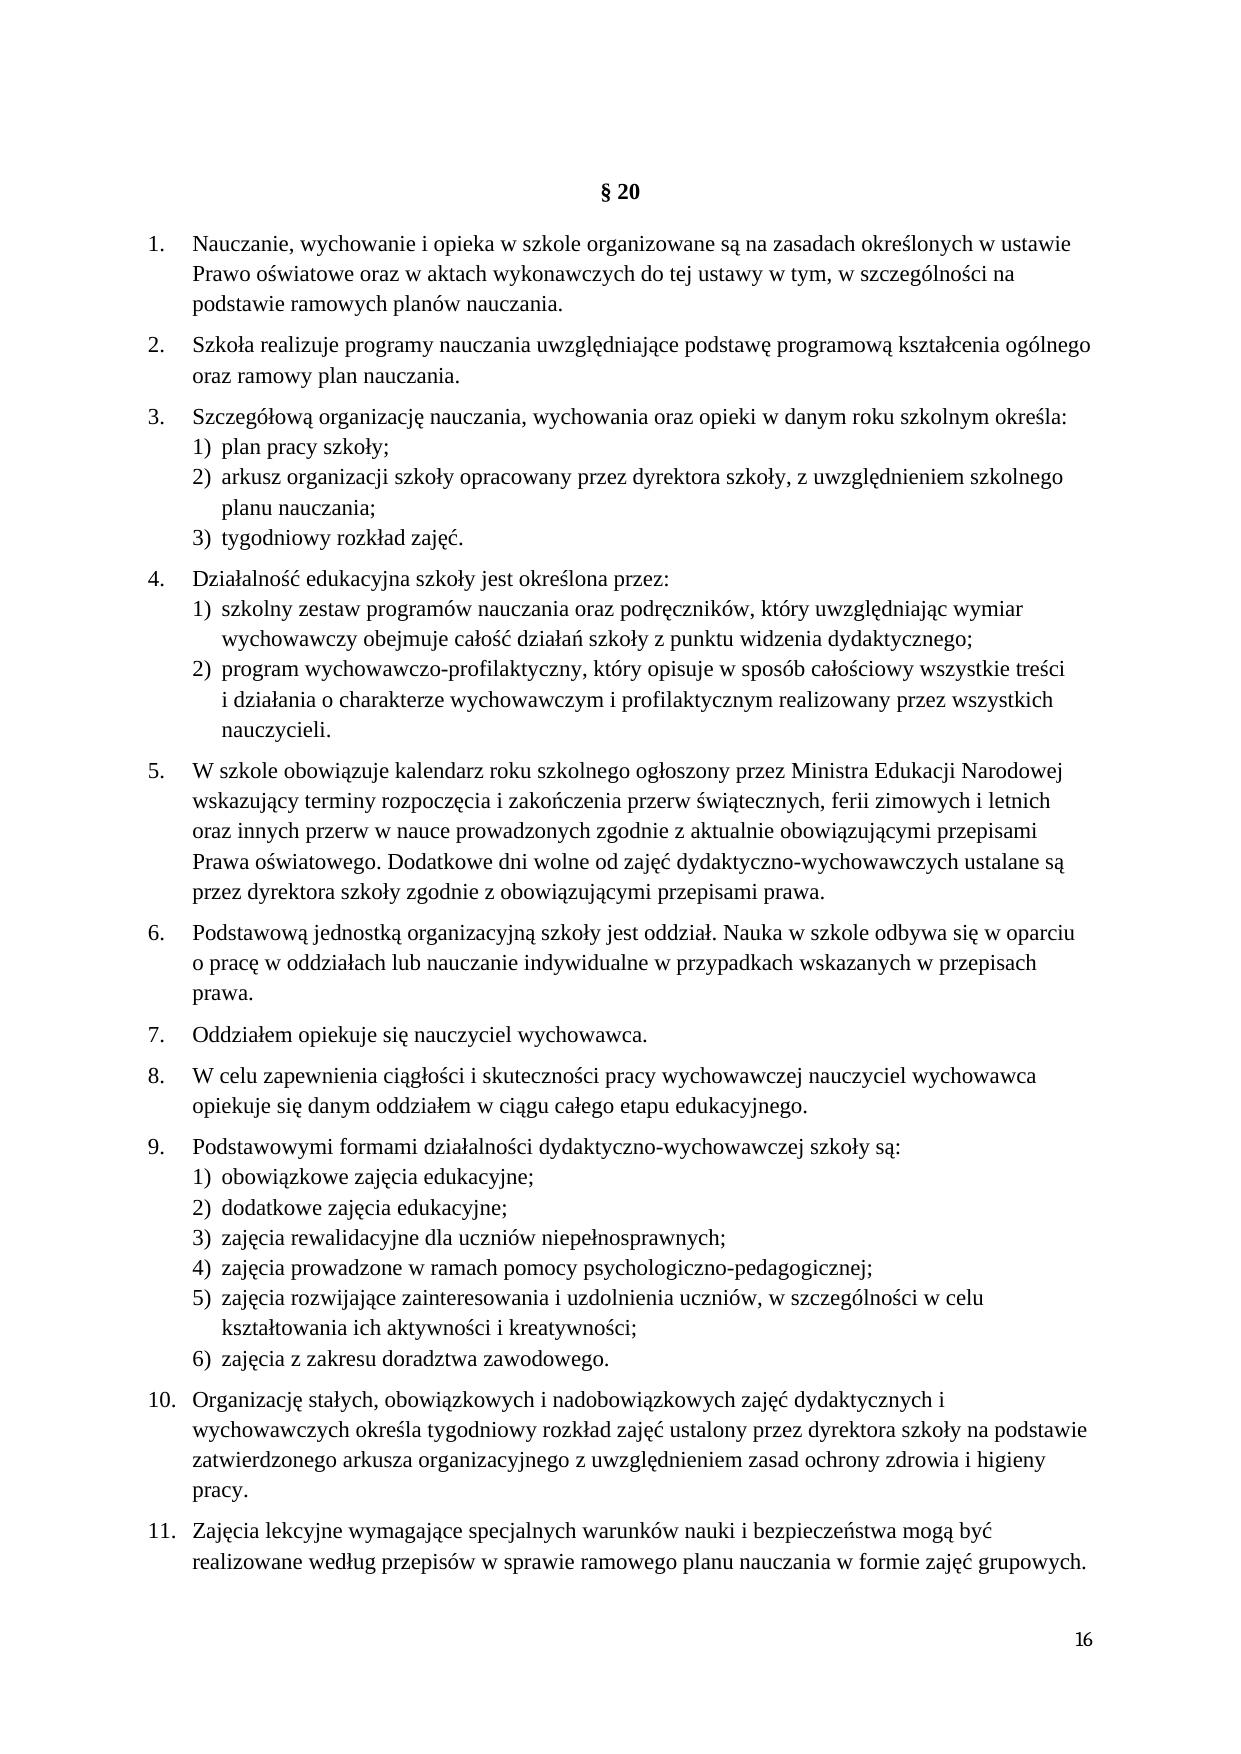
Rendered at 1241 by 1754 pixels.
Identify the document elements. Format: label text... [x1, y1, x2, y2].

list program wychowawczo-profilaktyczny, który opisuje w sposób całościowy wszystkie treści [192, 656, 1093, 682]
list zajęcia prowadzone w ramach pomocy psychologiczno-pedagogicznej; [192, 1254, 1093, 1280]
list Zajęcia lekcyjne wymagające specjalnych warunków nauki i bezpieczeństwa mogą być realizowane według przepisów w sprawie ramowego planu nauczania w formie zajęć grupowych. [148, 1517, 1093, 1574]
list Podstawową jednostką organizacyjną szkoły jest oddział. Nauka w szkole odbywa się w oparciu o pracę w oddziałach lub nauczanie indywidualne w przypadkach wskazanych w przepisach prawa. [148, 919, 1093, 1006]
list zajęcia rozwijające zainteresowania i uzdolnienia uczniów, w szczególności w celu kształtowania ich aktywności i kreatywności; [192, 1284, 1093, 1341]
list Podstawowymi formami działalności dydaktyczno-wychowawczej szkoły są: [148, 1133, 1093, 1159]
list tygodniowy rozkład zajęć. [192, 524, 1093, 550]
list Szkoła realizuje programy nauczania uwzględniające podstawę programową kształcenia ogólnego oraz ramowy plan nauczania. [148, 332, 1093, 388]
list szkolny zestaw programów nauczania oraz podręczników, który uwzględniając wymiar wychowawczy obejmuje całość działań szkoły z punktu widzenia dydaktycznego; [192, 595, 1093, 652]
list arkusz organizacji szkoły opracowany przez dyrektora szkoły, z uwzględnieniem szkolnego planu nauczania; [192, 463, 1093, 520]
list plan pracy szkoły; [192, 433, 1093, 459]
list zajęcia rewalidacyjne dla uczniów niepełnosprawnych; [192, 1224, 1093, 1250]
list i działania o charakterze wychowawczym i profilaktycznym realizowany przez wszystkich nauczycieli. [221, 686, 1093, 742]
list Organizację stałych, obowiązkowych i nadobowiązkowych zajęć dydaktycznych i wychowawczych określa tygodniowy rozkład zajęć ustalony przez dyrektora szkoły na podstawie zatwierdzonego arkusza organizacyjnego z uwzględnieniem zasad ochrony zdrowia i higieny pracy. [148, 1386, 1093, 1503]
list Oddziałem opiekuje się nauczyciel wychowawca. [148, 1021, 1093, 1047]
text Prawo oświatowe oraz w aktach wykonawczych do tej ustawy w tym, w szczególności na podstawie ramowych planów nauczania. [192, 260, 1093, 317]
list W celu zapewnienia ciągłości i skuteczności pracy wychowawczej nauczyciel wychowawca opiekuje się danym oddziałem w ciągu całego etapu edukacyjnego. [148, 1062, 1093, 1118]
list W szkole obowiązuje kalendarz roku szkolnego ogłoszony przez Ministra Edukacji Narodowej wskazujący terminy rozpoczęcia i zakończenia przerw świątecznych, ferii zimowych i letnich oraz innych przerw w nauce prowadzonych zgodnie z aktualnie obowiązującymi przepisami Prawa oświatowego. Dodatkowe dni wolne od zajęć dydaktyczno-wychowawczych ustalane są przez dyrektora szkoły zgodnie z obowiązującymi przepisami prawa. [148, 757, 1093, 904]
text § 20 [148, 178, 1093, 204]
list obowiązkowe zajęcia edukacyjne; [192, 1163, 1093, 1190]
list Szczegółową organizację nauczania, wychowania oraz opieki w danym roku szkolnym określa: [148, 403, 1093, 429]
list dodatkowe zajęcia edukacyjne; [192, 1193, 1093, 1220]
list Nauczanie, wychowanie i opieka w szkole organizowane są na zasadach określonych w ustawie [148, 230, 1093, 256]
list zajęcia z zakresu doradztwa zawodowego. [192, 1344, 1093, 1371]
list Działalność edukacyjna szkoły jest określona przez: [148, 565, 1093, 591]
